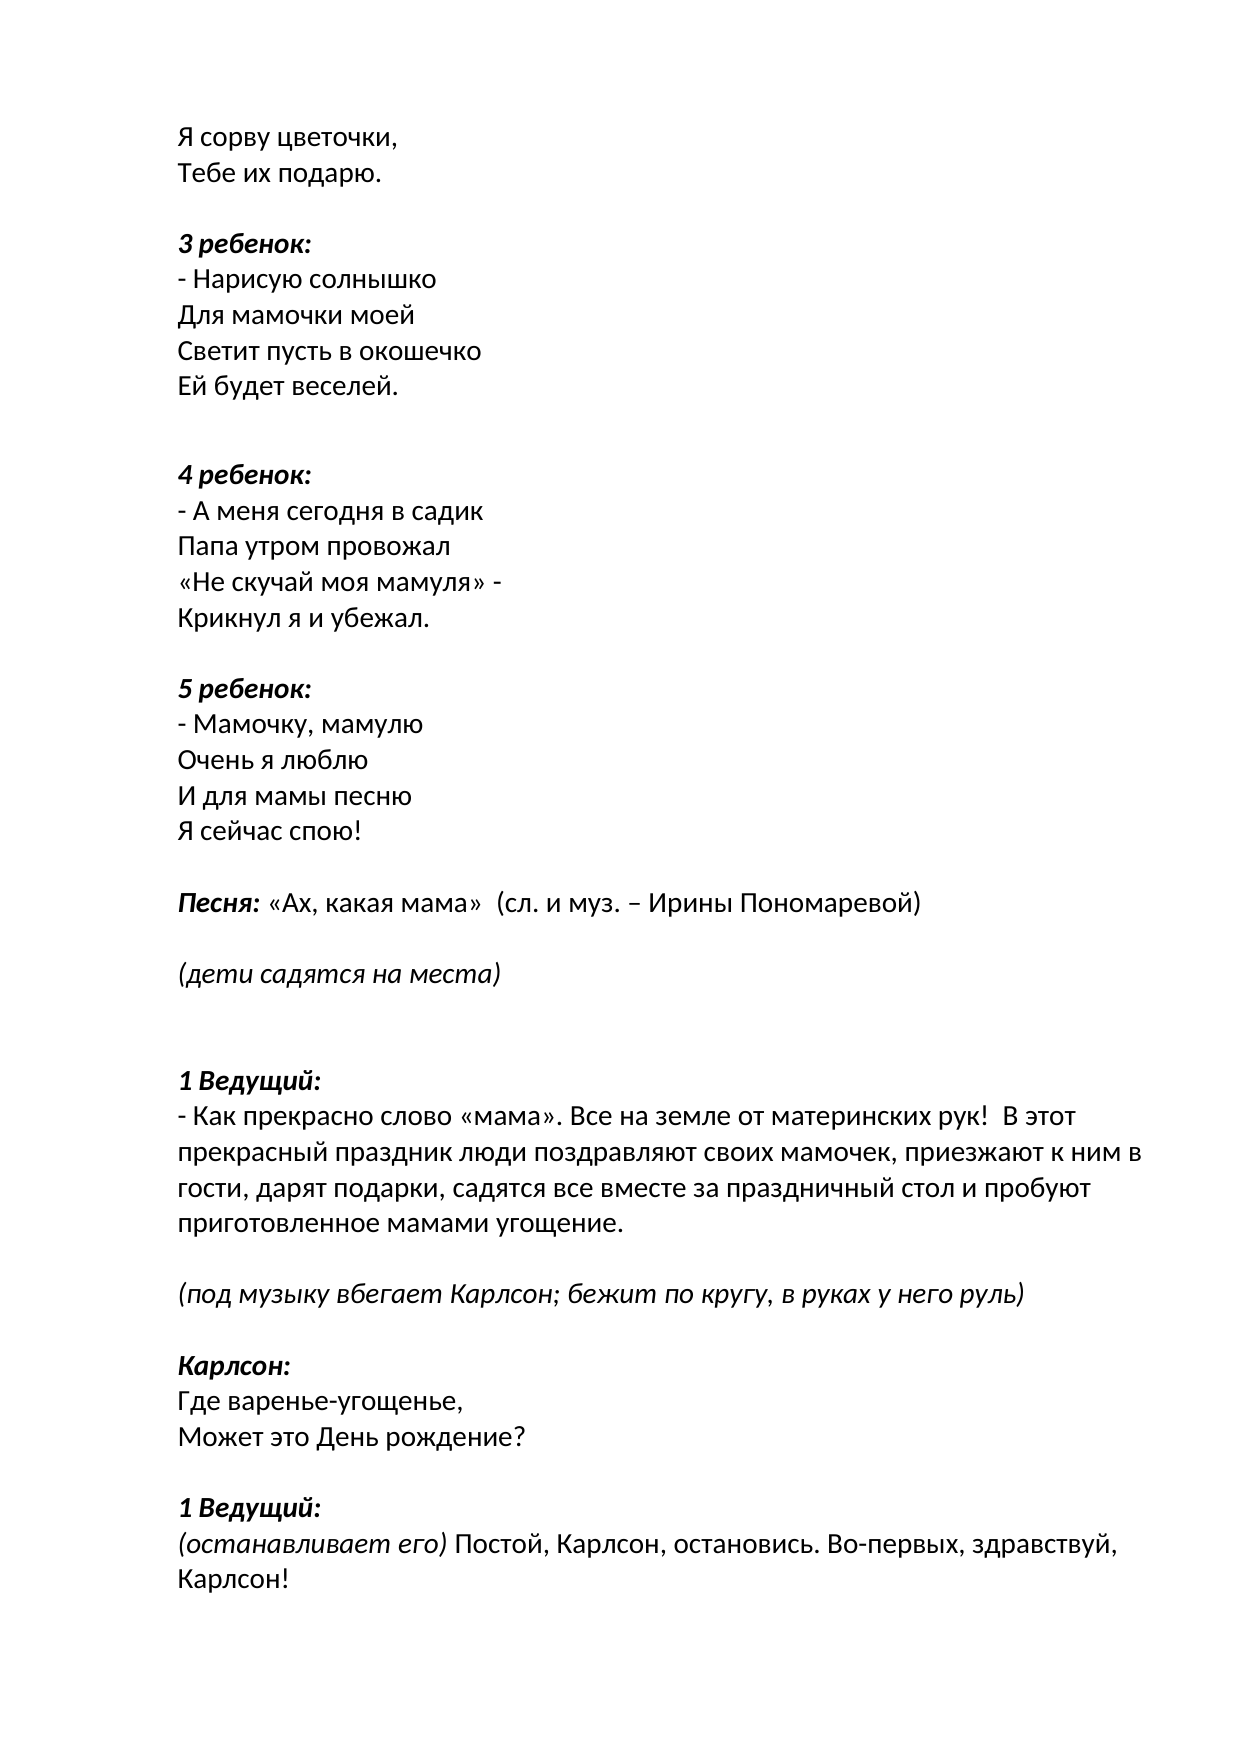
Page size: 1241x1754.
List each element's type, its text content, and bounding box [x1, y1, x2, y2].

text Очень я люблю [177, 741, 1152, 777]
text 5 ребенок: [177, 670, 1152, 706]
text (под музыку вбегает Карлсон; бежит по кругу, в руках у него руль) [177, 1276, 1152, 1311]
text - Мамочку, мамулю [177, 706, 1152, 741]
text Может это День рождение? [177, 1418, 1152, 1454]
text Тебе их подарю. [177, 154, 1152, 189]
text «Не скучай моя мамуля» - [177, 563, 1152, 599]
text Где варенье-угощенье, [177, 1382, 1152, 1418]
text Песня: «Ах, какая мама» (сл. и муз. – Ирины Пономаревой) [177, 884, 1152, 919]
text Ей будет веселей. [177, 367, 1152, 403]
text 1 Ведущий: [177, 1062, 1152, 1097]
text Карлсон: [177, 1347, 1152, 1382]
text Светит пусть в окошечко [177, 332, 1152, 367]
text - Нарисую солнышко [177, 261, 1152, 296]
text Я сейчас спою! [177, 812, 1152, 848]
text Крикнул я и убежал. [177, 599, 1152, 634]
text И для мамы песню [177, 777, 1152, 812]
text Для мамочки моей [177, 296, 1152, 332]
text (дети садятся на места) [177, 955, 1152, 991]
text Я сорву цветочки, [177, 118, 1152, 154]
text (останавливает его) Постой, Карлсон, остановись. Во-первых, здравствуй, Карлсон! [177, 1525, 1152, 1596]
text - Как прекрасно слово «мама». Все на земле от материнских рук! В этот прекрасный праздник люди поздравляют своих мамочек, приезжают к ним в гости, дарят подарки, садятся все вместе за праздничный стол и пробуют приготовленное мамами угощение. [177, 1097, 1152, 1240]
text 4 ребенок: [177, 456, 1152, 492]
text Папа утром провожал [177, 527, 1152, 563]
text 1 Ведущий: [177, 1489, 1152, 1525]
text - А меня сегодня в садик [177, 492, 1152, 527]
text 3 ребенок: [177, 225, 1152, 261]
